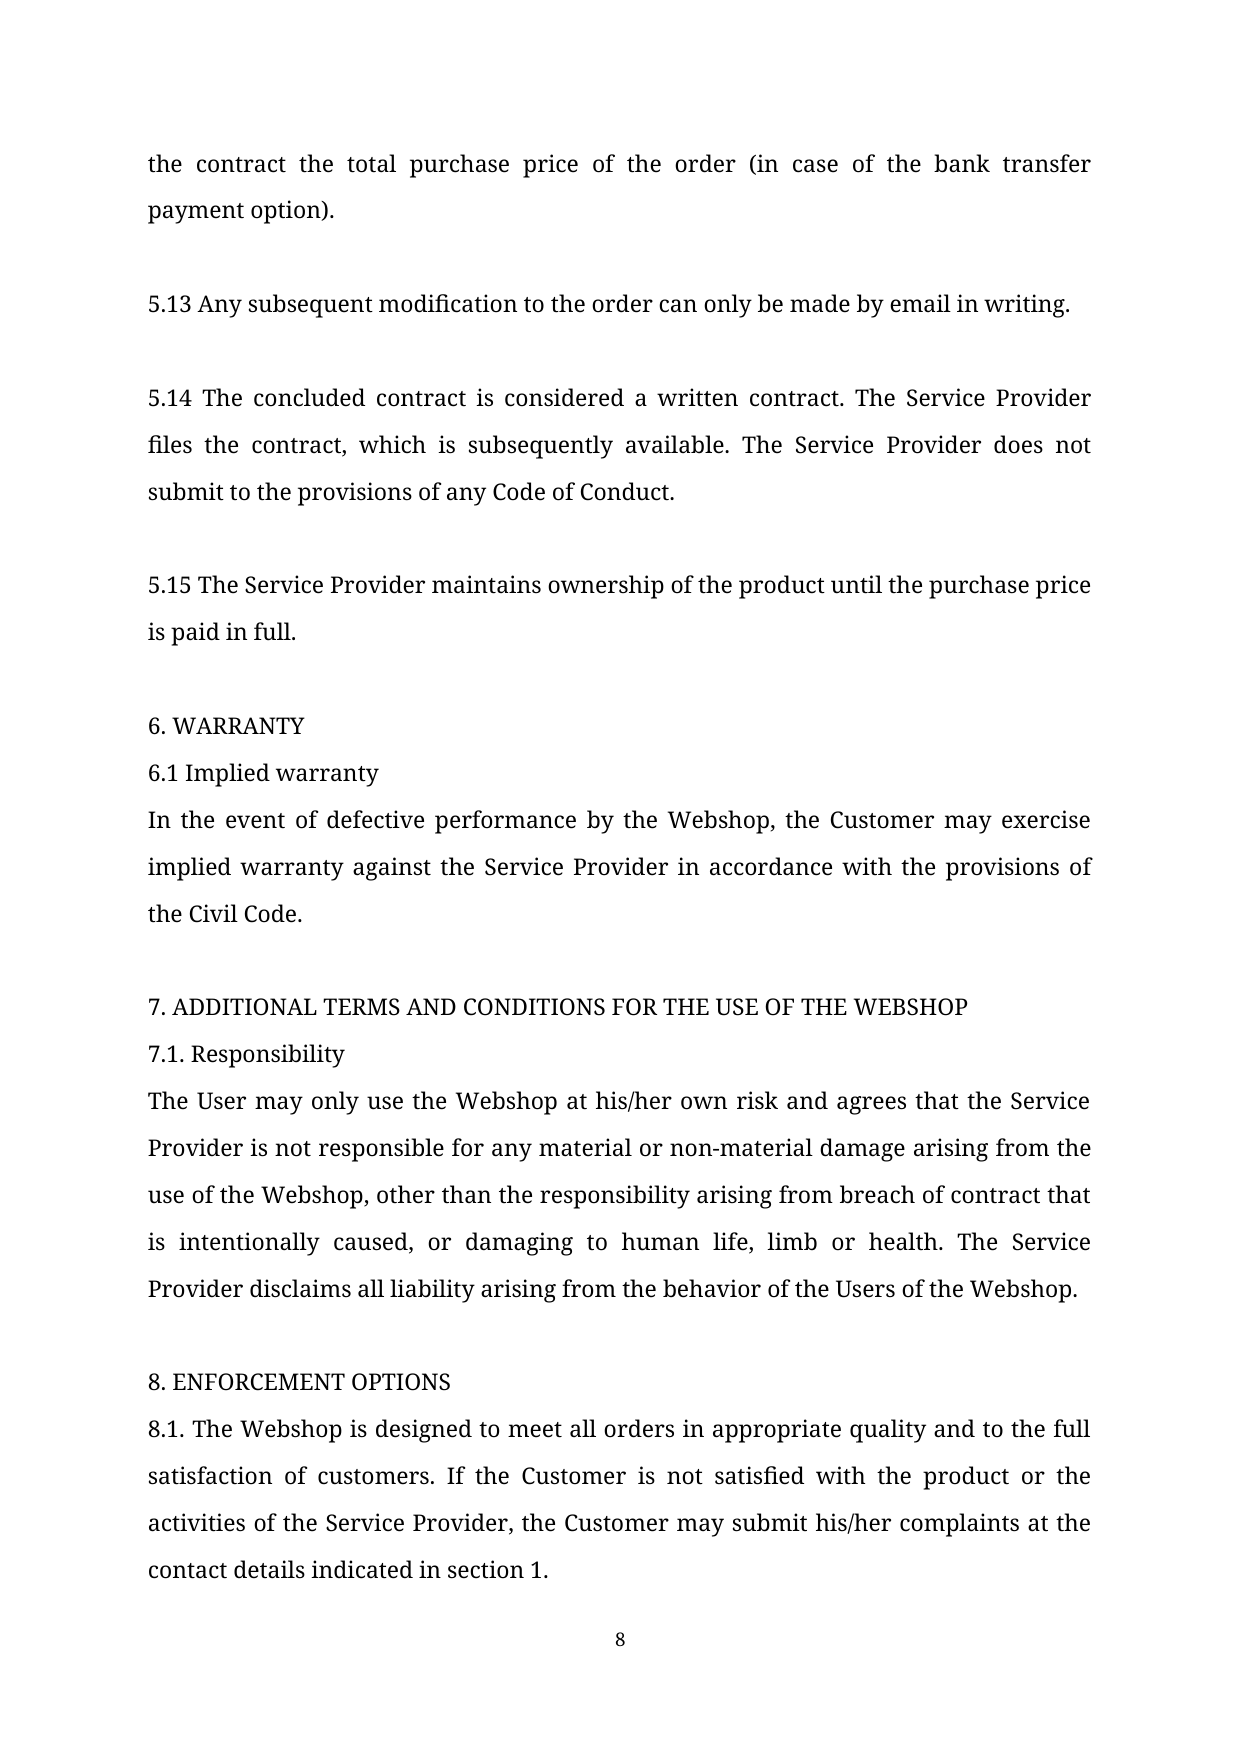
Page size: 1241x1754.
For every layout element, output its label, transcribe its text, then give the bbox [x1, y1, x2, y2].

text 5.15 The Service Provider maintains ownership of the product until the purchase price is paid in full. [148, 569, 1093, 648]
text 7.1. Responsibility [148, 1038, 1093, 1069]
text 8.1. The Webshop is designed to meet all orders in appropriate quality and to the full satisfaction of customers. If the Customer is not satisfied with the product or the activities of the Service Provider, the Customer may submit his/her complaints at the contact details indicated in section 1. [148, 1413, 1093, 1585]
text 8. ENFORCEMENT OPTIONS [148, 1366, 1093, 1398]
text 6. WARRANTY [148, 710, 1093, 741]
text 6.1 Implied warranty [148, 757, 1093, 788]
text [148, 148, 1093, 226]
text 5.14 The concluded contract is considered a written contract. The Service Provider files the contract, which is subsequently available. The Service Provider does not submit to the provisions of any Code of Conduct. [148, 382, 1093, 507]
text In the event of defective performance by the Webshop, the Customer may exercise implied warranty against the Service Provider in accordance with the provisions of the Civil Code. [148, 804, 1093, 929]
text 7. ADDITIONAL TERMS AND CONDITIONS FOR THE USE OF THE WEBSHOP [148, 991, 1093, 1023]
text 5.13 Any subsequent modification to the order can only be made by email in writing. [148, 288, 1093, 319]
text The User may only use the Webshop at his/her own risk and agrees that the Service Provider is not responsible for any material or non-material damage arising from the use of the Webshop, other than the responsibility arising from breach of contract that is intentionally caused, or damaging to human life, limb or health. The Service Provider disclaims all liability arising from the behavior of the Users of the Webshop. [148, 1085, 1093, 1304]
